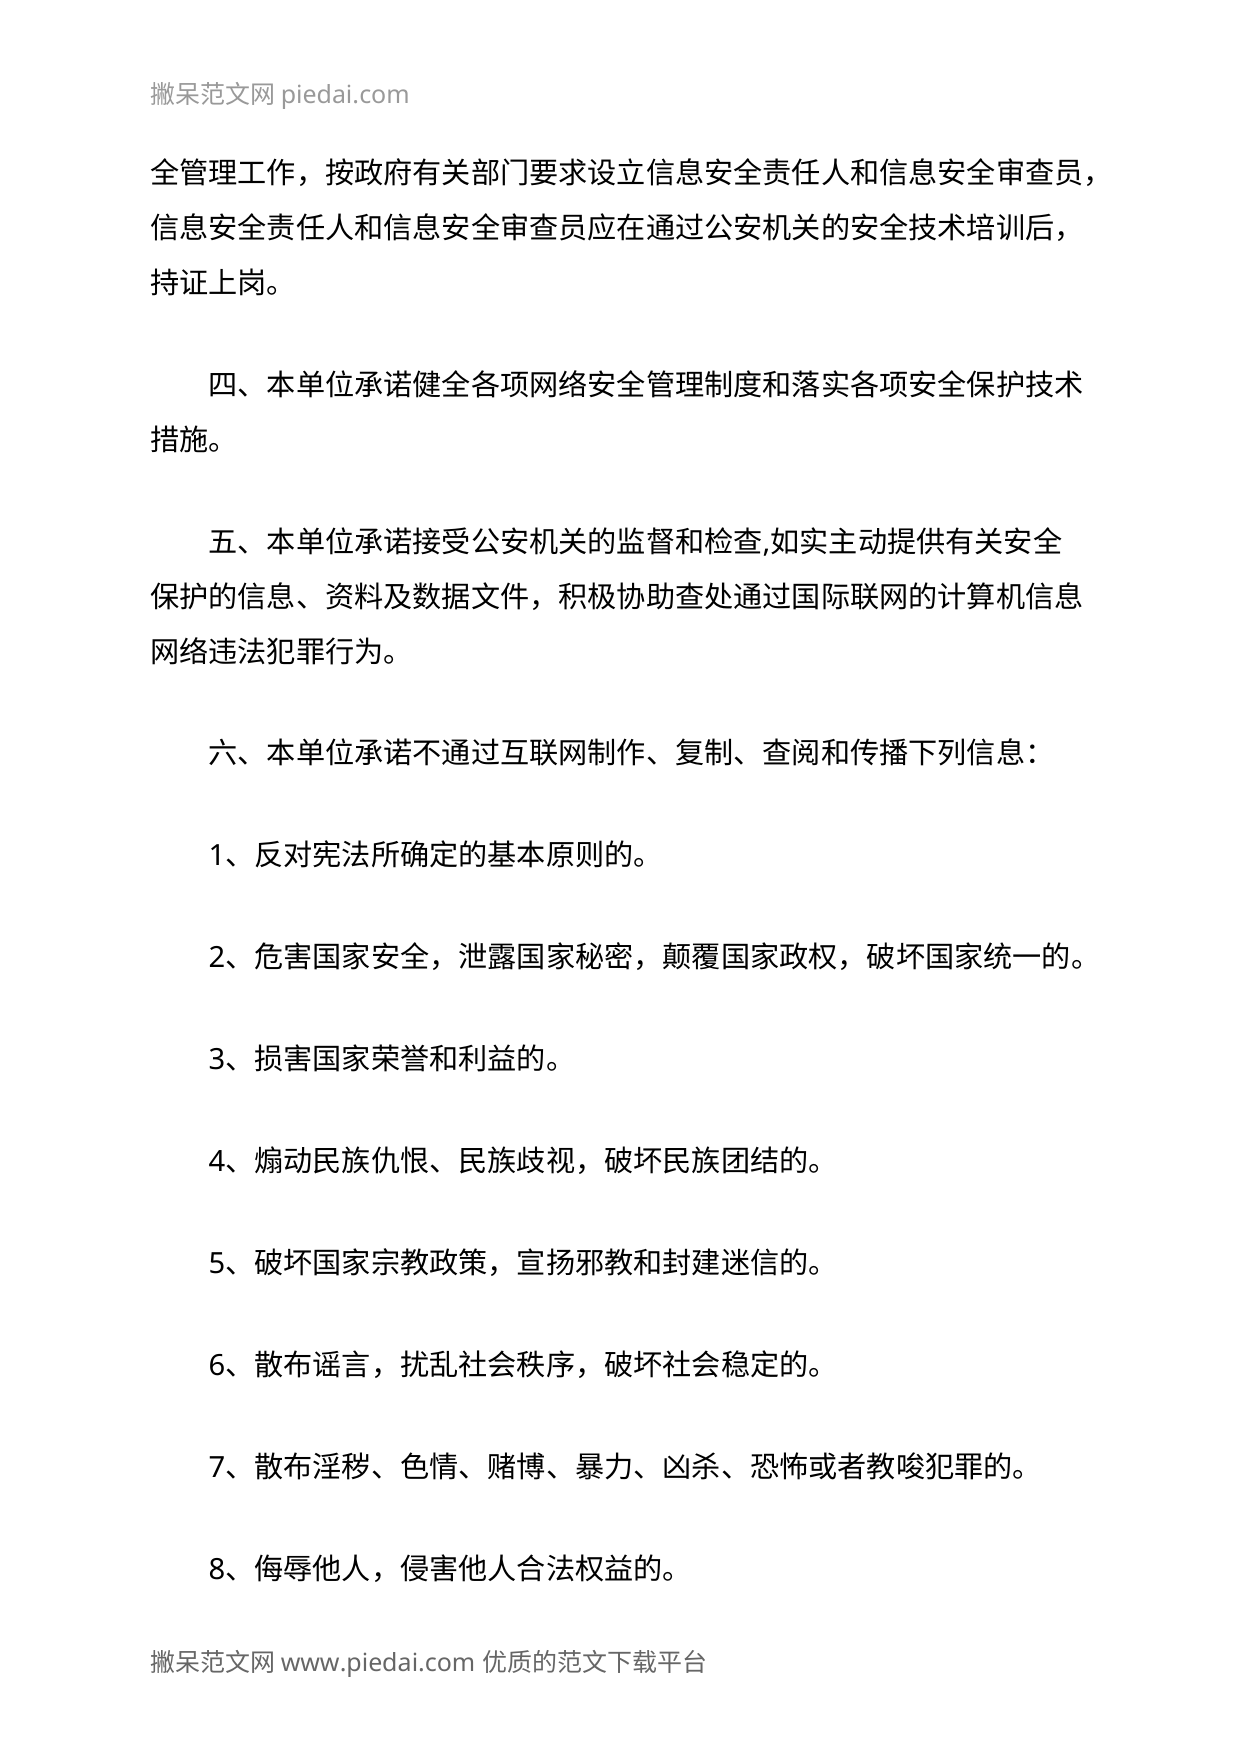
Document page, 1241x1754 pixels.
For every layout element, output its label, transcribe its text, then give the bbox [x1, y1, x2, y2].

text 1、反对宪法所确定的基本原则的。 [150, 832, 1090, 874]
text 五、本单位承诺接受公安机关的监督和检查,如实主动提供有关安全保护的信息、资料及数据文件，积极协助查处通过国际联网的计算机信息网络违法犯罪行为。 [150, 518, 1090, 670]
text 四、本单位承诺健全各项网络安全管理制度和落实各项安全保护技术措施。 [150, 362, 1090, 459]
text 7、散布淫秽、色情、赌博、暴力、凶杀、恐怖或者教唆犯罪的。 [150, 1443, 1090, 1486]
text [150, 150, 1090, 302]
text 六、本单位承诺不通过互联网制作、复制、查阅和传播下列信息： [150, 730, 1090, 772]
text 3、损害国家荣誉和利益的。 [150, 1036, 1090, 1078]
text 8、侮辱他人，侵害他人合法权益的。 [150, 1546, 1090, 1588]
text 4、煽动民族仇恨、民族歧视，破坏民族团结的。 [150, 1138, 1090, 1180]
text 2、危害国家安全，泄露国家秘密，颠覆国家政权，破坏国家统一的。 [150, 934, 1090, 976]
text 6、散布谣言，扰乱社会秩序，破坏社会稳定的。 [150, 1342, 1090, 1384]
text 5、破坏国家宗教政策，宣扬邪教和封建迷信的。 [150, 1239, 1090, 1282]
